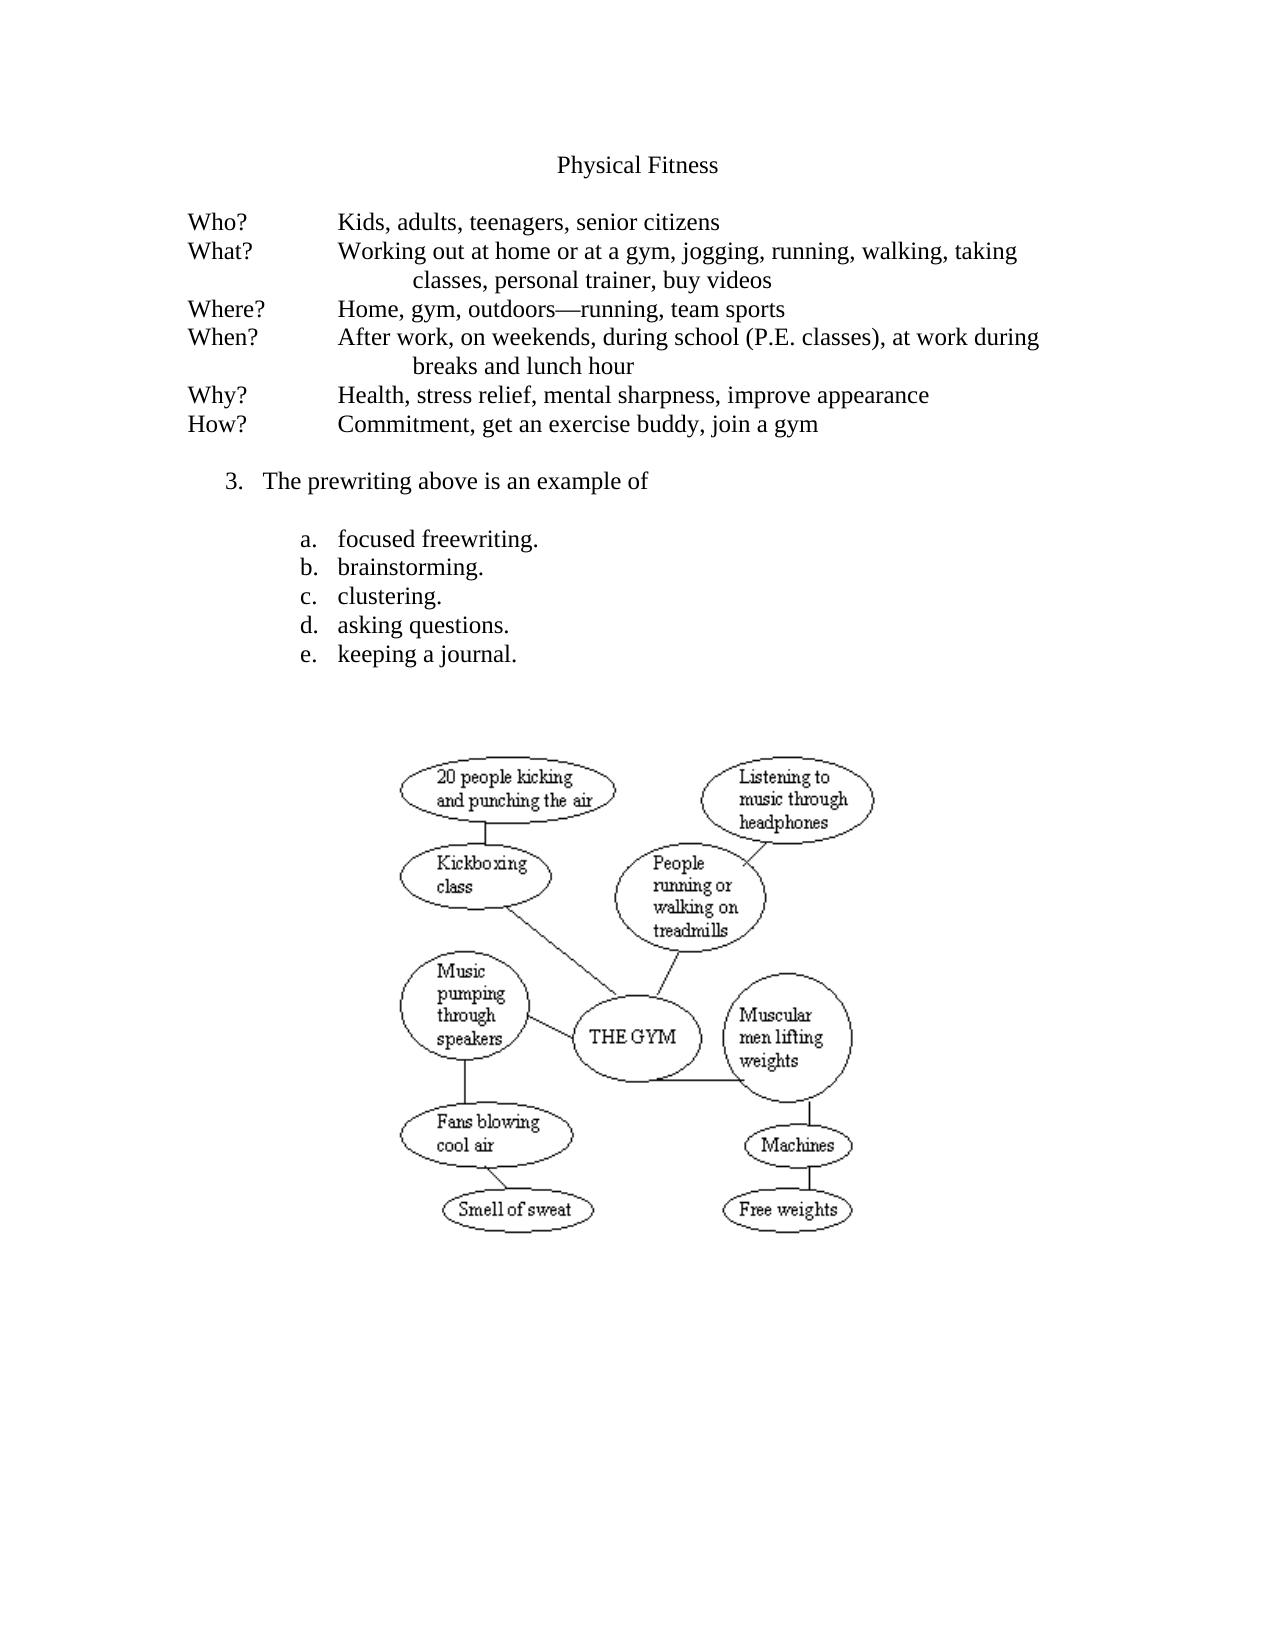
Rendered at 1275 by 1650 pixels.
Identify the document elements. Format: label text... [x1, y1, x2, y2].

list The prewriting above is an example of [225, 466, 1087, 495]
list asking questions. [300, 610, 1087, 639]
list brainstorming. [300, 552, 1087, 581]
text Why? Health, stress relief, mental sharpness, improve appearance [187, 380, 1087, 409]
text When? After work, on weekends, during school (P.E. classes), at work during breaks and lunch hour [187, 322, 1087, 380]
list focused freewriting. [300, 524, 1087, 552]
text Where? Home, gym, outdoors—running, team sports [187, 294, 1087, 322]
text How? Commitment, get an exercise buddy, join a gym [187, 409, 1087, 437]
text What? Working out at home or at a gym, jogging, running, walking, taking classes, personal trainer, buy videos [187, 236, 1087, 294]
picture [383, 725, 892, 1260]
list clustering. [300, 581, 1087, 610]
text Who? Kids, adults, teenagers, senior citizens [187, 207, 1087, 236]
list keeping a journal. [300, 639, 1087, 667]
text Physical Fitness [187, 150, 1087, 179]
